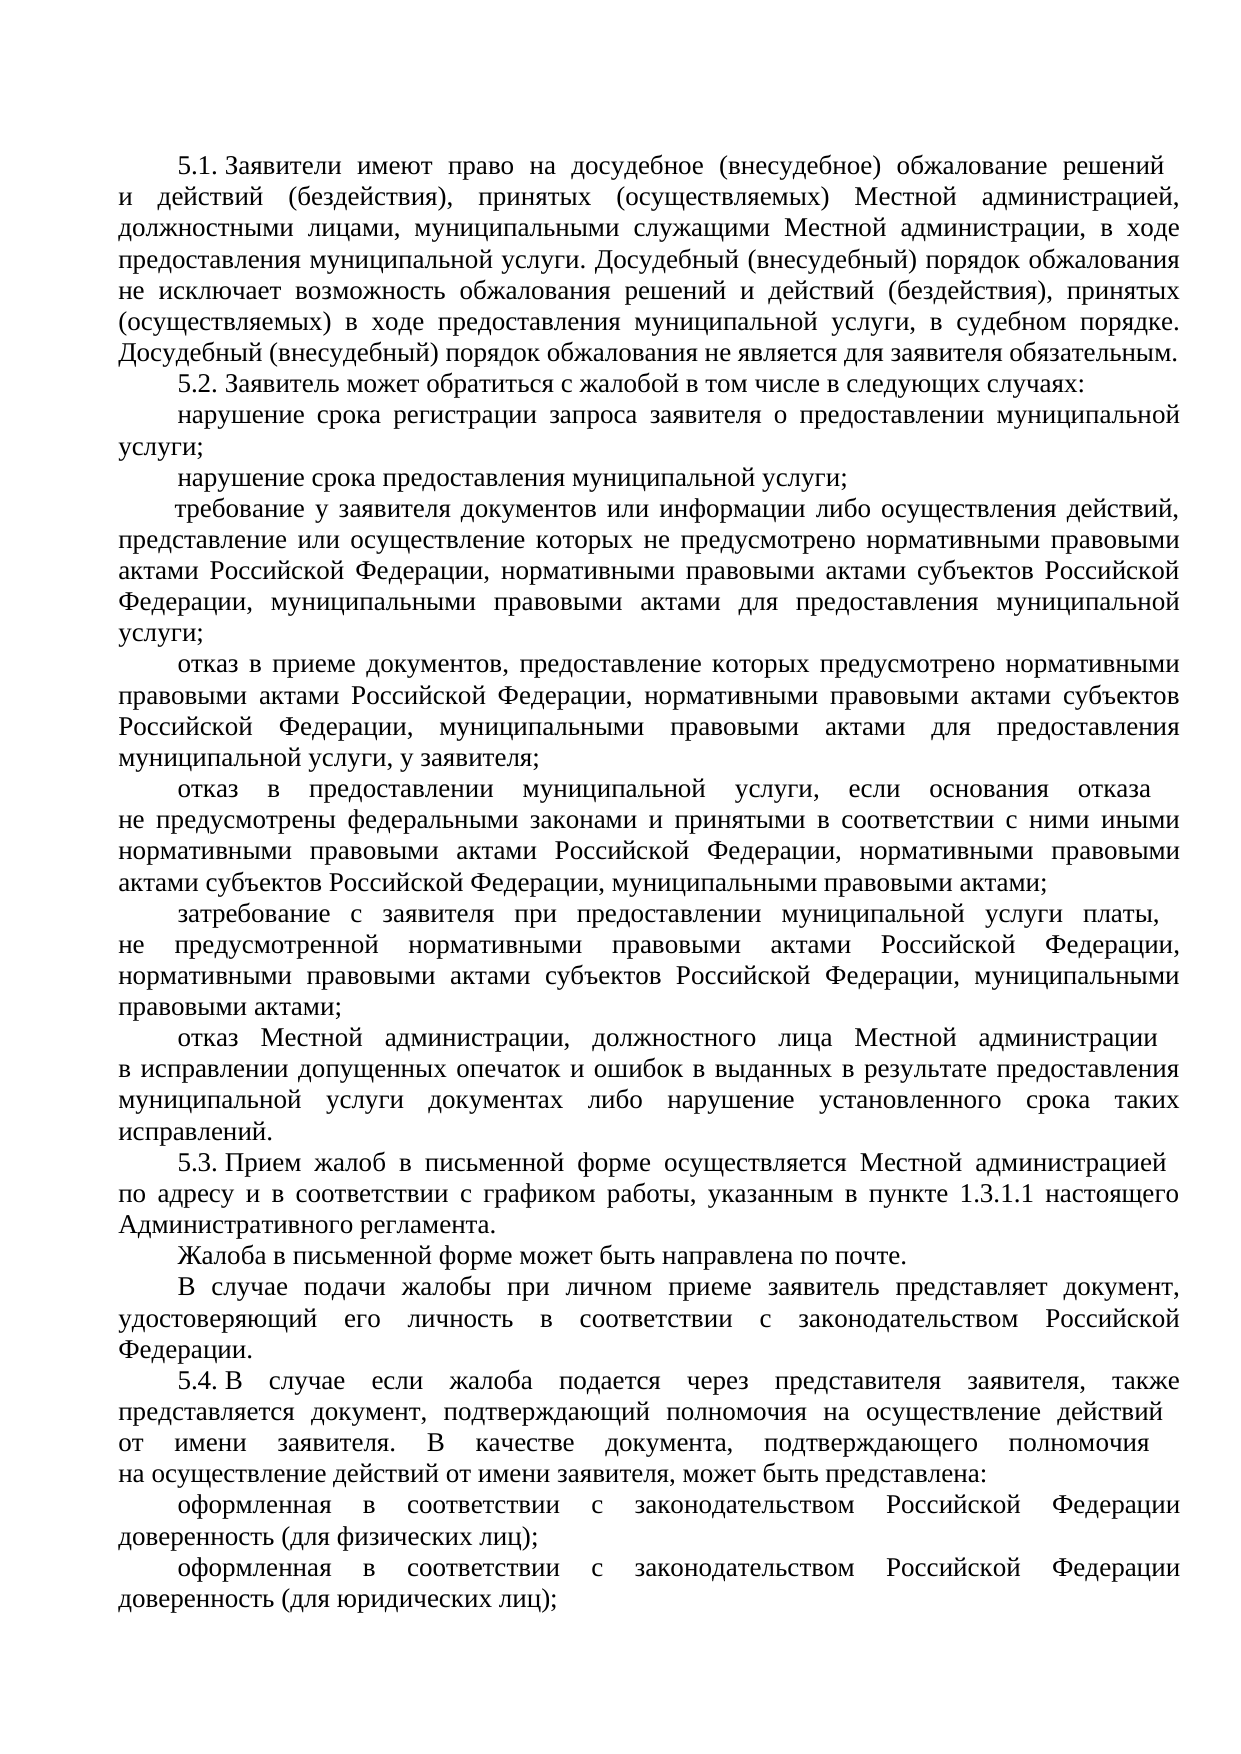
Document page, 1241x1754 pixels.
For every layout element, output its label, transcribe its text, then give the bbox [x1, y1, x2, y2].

text отказ в приеме документов, предоставление которых предусмотрено нормативными правовыми актами Российской Федерации, нормативными правовыми актами субъектов Российской Федерации, муниципальными правовыми актами для предоставления муниципальной услуги, у заявителя; [118, 648, 1181, 772]
text 5.1. Заявители имеют право на досудебное (внесудебное) обжалование решений и действий (бездействия), принятых (осуществляемых) Местной администрацией, должностными лицами, муниципальными служащими Местной администрации, в ходе предоставления муниципальной услуги. Досудебный (внесудебный) порядок обжалования не исключает возможность обжалования решений и действий (бездействия), принятых (осуществляемых) в ходе предоставления муниципальной услуги, в судебном порядке. Досудебный (внесудебный) порядок обжалования не является для заявителя обязательным. [118, 149, 1181, 367]
text отказ в предоставлении муниципальной услуги, если основания отказа не предусмотрены федеральными законами и принятыми в соответствии с ними иными нормативными правовыми актами Российской Федерации, нормативными правовыми актами субъектов Российской Федерации, муниципальными правовыми актами; [118, 772, 1181, 897]
text нарушение срока предоставления муниципальной услуги; [118, 461, 1181, 492]
text В случае подачи жалобы при личном приеме заявитель представляет документ, удостоверяющий его личность в соответствии с законодательством Российской Федерации. [118, 1271, 1181, 1364]
text 5.2. Заявитель может обратиться с жалобой в том числе в следующих случаях: [118, 367, 1181, 398]
text требование у заявителя документов или информации либо осуществления действий, представление или осуществление которых не предусмотрено нормативными правовыми актами Российской Федерации, нормативными правовыми актами субъектов Российской Федерации, муниципальными правовыми актами для предоставления муниципальной услуги; [118, 492, 1181, 648]
text оформленная в соответствии с законодательством Российской Федерации доверенность (для юридических лиц); [118, 1551, 1181, 1613]
text 5.3. Прием жалоб в письменной форме осуществляется Местной администрацией по адресу и в соответствии с графиком работы, указанным в пункте 1.3.1.1 настоящего Административного регламента. [118, 1146, 1181, 1239]
text 5.4. В случае если жалоба подается через представителя заявителя, также представляется документ, подтверждающий полномочия на осуществление действий от имени заявителя. В качестве документа, подтверждающего полномочия на осуществление действий от имени заявителя, может быть представлена: [118, 1364, 1181, 1488]
text затребование с заявителя при предоставлении муниципальной услуги платы, не предусмотренной нормативными правовыми актами Российской Федерации, нормативными правовыми актами субъектов Российской Федерации, муниципальными правовыми актами; [118, 897, 1181, 1021]
text оформленная в соответствии с законодательством Российской Федерации доверенность (для физических лиц); [118, 1488, 1181, 1551]
text Жалоба в письменной форме может быть направлена по почте. [118, 1239, 1181, 1271]
text отказ Местной администрации, должностного лица Местной администрации в исправлении допущенных опечаток и ошибок в выданных в результате предоставления муниципальной услуги документах либо нарушение установленного срока таких исправлений. [118, 1021, 1181, 1146]
text нарушение срока регистрации запроса заявителя о предоставлении муниципальной услуги; [118, 398, 1181, 461]
